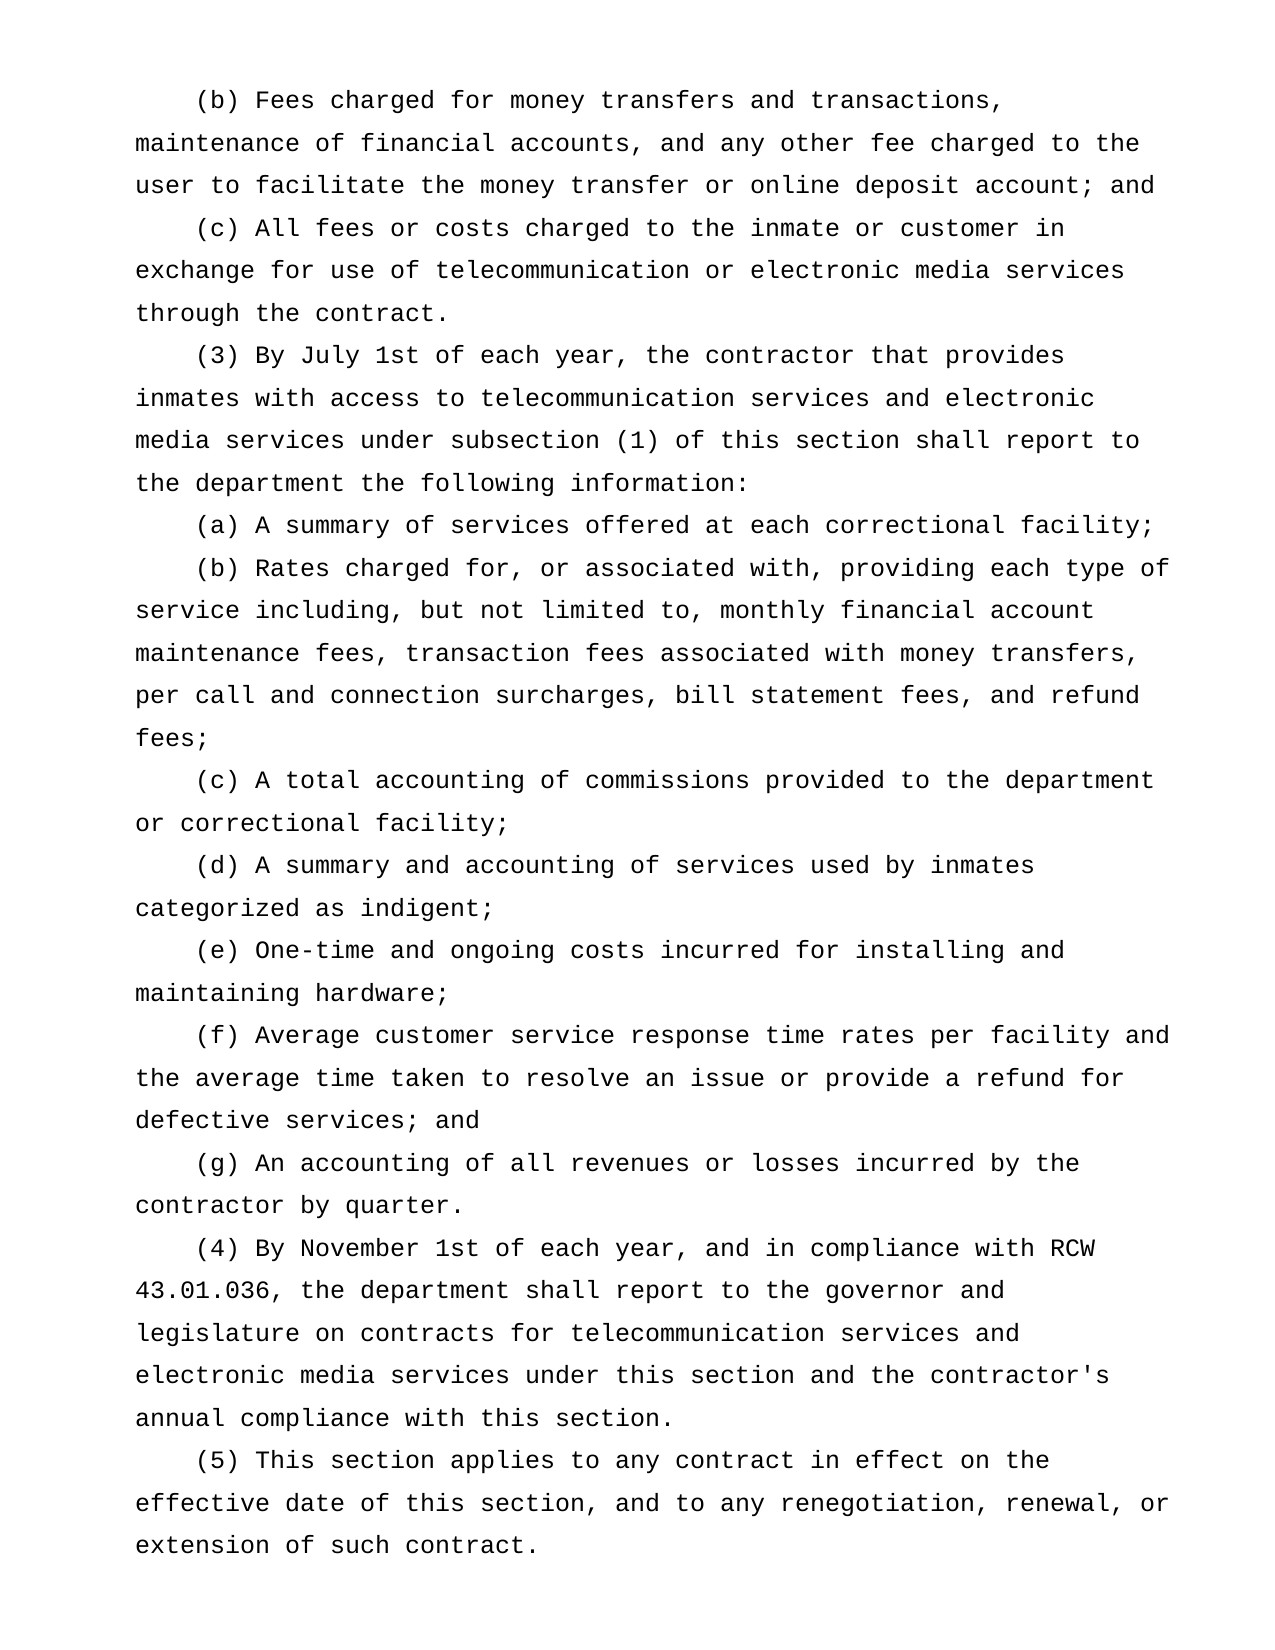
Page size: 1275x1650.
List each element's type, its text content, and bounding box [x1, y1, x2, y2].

text (g) An accounting of all revenues or losses incurred by the contractor by quarter. [135, 1137, 1170, 1222]
text (3) By July 1st of each year, the contractor that provides inmates with access to telecommunication services and electronic media services under subsection (1) of this section shall report to the department the following information: [135, 330, 1170, 500]
text (d) A summary and accounting of services used by inmates categorized as indigent; [135, 840, 1170, 925]
text (5) This section applies to any contract in effect on the effective date of this section, and to any renegotiation, renewal, or extension of such contract. [135, 1435, 1170, 1562]
text (e) One-time and ongoing costs incurred for installing and maintaining hardware; [135, 925, 1170, 1010]
text (c) All fees or costs charged to the inmate or customer in exchange for use of telecommunication or electronic media services through the contract. [135, 202, 1170, 330]
text (f) Average customer service response time rates per facility and the average time taken to resolve an issue or provide a refund for defective services; and [135, 1010, 1170, 1137]
text (4) By November 1st of each year, and in compliance with RCW 43.01.036, the department shall report to the governor and legislature on contracts for telecommunication services and electronic media services under this section and the contractor's annual compliance with this section. [135, 1222, 1170, 1435]
text (b) Rates charged for, or associated with, providing each type of service including, but not limited to, monthly financial account maintenance fees, transaction fees associated with money transfers, per call and connection surcharges, bill statement fees, and refund fees; [135, 542, 1170, 755]
text (c) A total accounting of commissions provided to the department or correctional facility; [135, 755, 1170, 840]
text (a) A summary of services offered at each correctional facility; [135, 500, 1170, 542]
text (b) Fees charged for money transfers and transactions, maintenance of financial accounts, and any other fee charged to the user to facilitate the money transfer or online deposit account; and [135, 75, 1170, 202]
